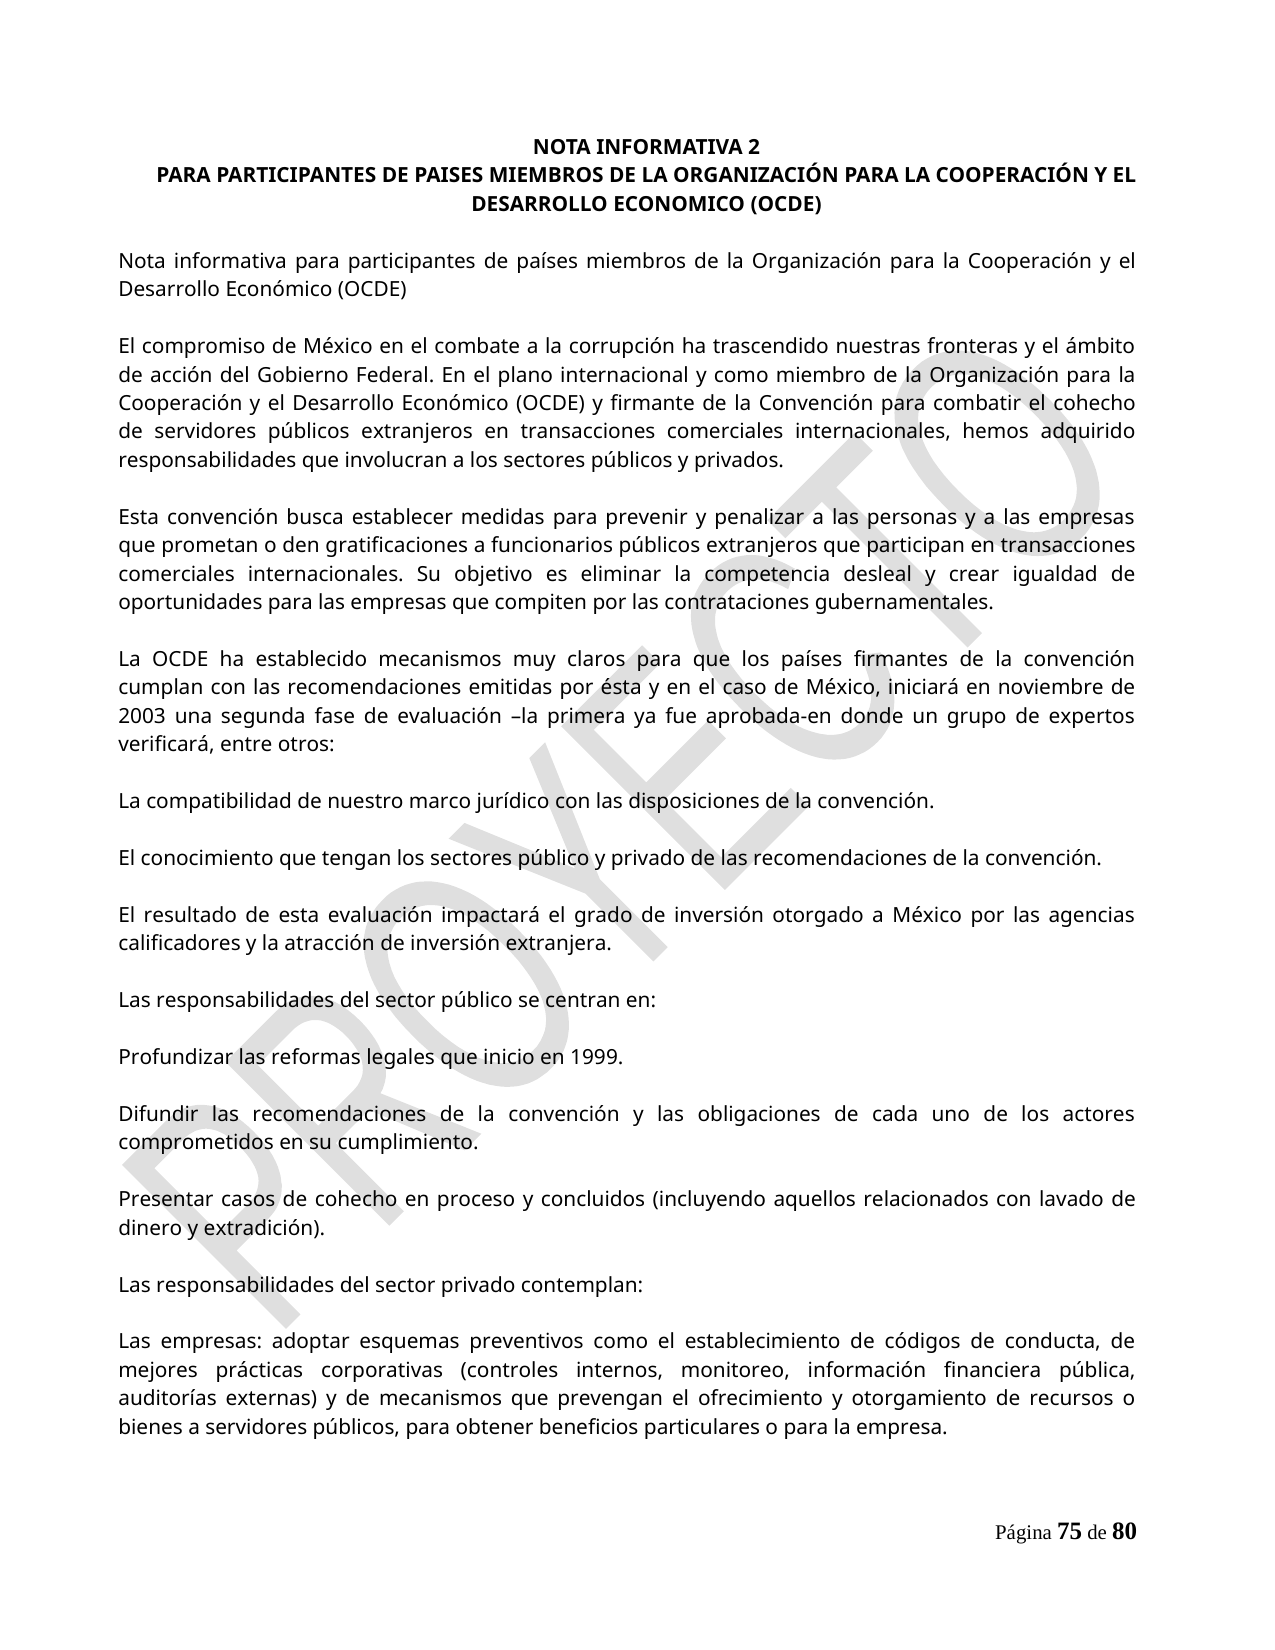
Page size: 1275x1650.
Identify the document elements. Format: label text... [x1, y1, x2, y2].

text Las responsabilidades del sector privado contemplan: [118, 1270, 1137, 1298]
text El resultado de esta evaluación impactará el grado de inversión otorgado a México por las agencias calificadores y la atracción de inversión extranjera. [118, 900, 1137, 957]
text NOTA INFORMATIVA 2 PARA PARTICIPANTES DE PAISES MIEMBROS DE LA ORGANIZACIÓN PARA LA COOPERACIÓN Y EL DESARROLLO ECONOMICO (OCDE) [156, 132, 1137, 217]
text Las responsabilidades del sector público se centran en: [118, 985, 1137, 1014]
text El compromiso de México en el combate a la corrupción ha trascendido nuestras fronteras y el ámbito de acción del Gobierno Federal. En el plano internacional y como miembro de la Organización para la Cooperación y el Desarrollo Económico (OCDE) y firmante de la Convención para combatir el cohecho de servidores públicos extranjeros en transacciones comerciales internacionales, hemos adquirido responsabilidades que involucran a los sectores públicos y privados. [118, 331, 1137, 473]
text Nota informativa para participantes de países miembros de la Organización para la Cooperación y el Desarrollo Económico (OCDE) [118, 246, 1137, 303]
text El conocimiento que tengan los sectores público y privado de las recomendaciones de la convención. [118, 843, 1137, 872]
text La OCDE ha establecido mecanismos muy claros para que los países firmantes de la convención cumplan con las recomendaciones emitidas por ésta y en el caso de México, iniciará en noviembre de 2003 una segunda fase de evaluación –la primera ya fue aprobada-en donde un grupo de expertos verificará, entre otros: [118, 644, 1137, 758]
text Esta convención busca establecer medidas para prevenir y penalizar a las personas y a las empresas que prometan o den gratificaciones a funcionarios públicos extranjeros que participan en transacciones comerciales internacionales. Su objetivo es eliminar la competencia desleal y crear igualdad de oportunidades para las empresas que compiten por las contrataciones gubernamentales. [118, 502, 1137, 616]
text Profundizar las reformas legales que inicio en 1999. [118, 1042, 1137, 1071]
text Difundir las recomendaciones de la convención y las obligaciones de cada uno de los actores comprometidos en su cumplimiento. [118, 1099, 1137, 1156]
text Las empresas: adoptar esquemas preventivos como el establecimiento de códigos de conducta, de mejores prácticas corporativas (controles internos, monitoreo, información financiera pública, auditorías externas) y de mecanismos que prevengan el ofrecimiento y otorgamiento de recursos o bienes a servidores públicos, para obtener beneficios particulares o para la empresa. [118, 1327, 1137, 1440]
text La compatibilidad de nuestro marco jurídico con las disposiciones de la convención. [118, 786, 1137, 815]
text Presentar casos de cohecho en proceso y concluidos (incluyendo aquellos relacionados con lavado de dinero y extradición). [118, 1184, 1137, 1241]
